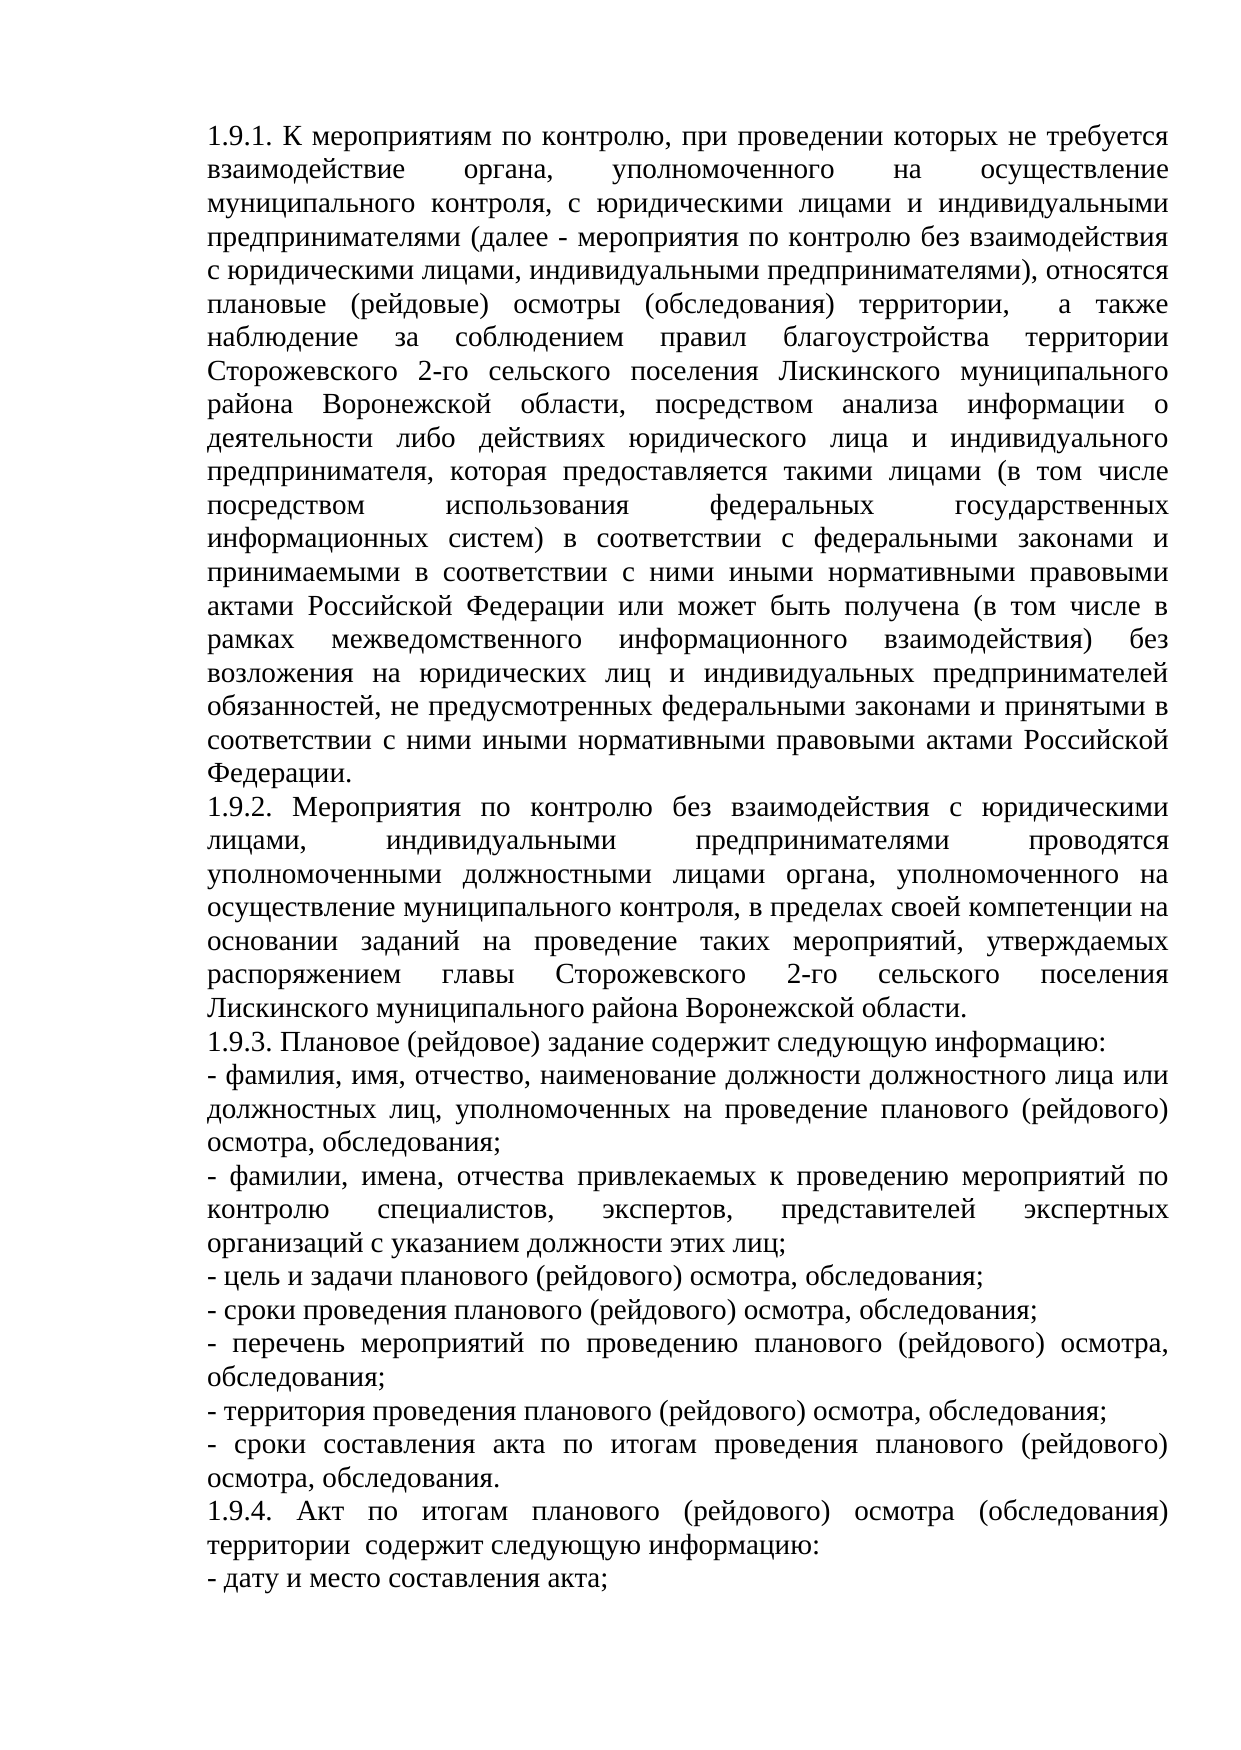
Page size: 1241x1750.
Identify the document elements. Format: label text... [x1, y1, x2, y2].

text 1.9.4. Акт по итогам планового (рейдового) осмотра (обследования) территории содержит следующую информацию: [207, 1493, 1169, 1560]
text - цель и задачи планового (рейдового) осмотра, обследования; [207, 1258, 1169, 1292]
text - дату и место составления акта; [207, 1560, 1169, 1594]
text - фамилия, имя, отчество, наименование должности должностного лица или должностных лиц, уполномоченных на проведение планового (рейдового) осмотра, обследования; [207, 1057, 1169, 1158]
text - сроки проведения планового (рейдового) осмотра, обследования; [207, 1292, 1169, 1326]
text 1.9.3. Плановое (рейдовое) задание содержит следующую информацию: [207, 1024, 1169, 1057]
text 1.9.1. К мероприятиям по контролю, при проведении которых не требуется взаимодействие органа, уполномоченного на осуществление муниципального контроля, с юридическими лицами и индивидуальными предпринимателями (далее - мероприятия по контролю без взаимодействия с юридическими лицами, индивидуальными предпринимателями), относятся плановые (рейдовые) осмотры (обследования) территории, а также наблюдение за соблюдением правил благоустройства территории Сторожевского 2-го сельского поселения Лискинского муниципального района Воронежской области, посредством анализа информации о деятельности либо действиях юридического лица и индивидуального предпринимателя, которая предоставляется такими лицами (в том числе посредством использования федеральных государственных информационных систем) в соответствии с федеральными законами и принимаемыми в соответствии с ними иными нормативными правовыми актами Российской Федерации или может быть получена (в том числе в рамках межведомственного информационного взаимодействия) без возложения на юридических лиц и индивидуальных предпринимателей обязанностей, не предусмотренных федеральными законами и принятыми в соответствии с ними иными нормативными правовыми актами Российской Федерации. [207, 118, 1169, 789]
text - территория проведения планового (рейдового) осмотра, обследования; [207, 1393, 1169, 1426]
text - сроки составления акта по итогам проведения планового (рейдового) осмотра, обследования. [207, 1426, 1169, 1493]
text 1.9.2. Мероприятия по контролю без взаимодействия с юридическими лицами, индивидуальными предпринимателями проводятся уполномоченными должностными лицами органа, уполномоченного на осуществление муниципального контроля, в пределах своей компетенции на основании заданий на проведение таких мероприятий, утверждаемых распоряжением главы Сторожевского 2-го сельского поселения Лискинского муниципального района Воронежской области. [207, 789, 1169, 1024]
text - перечень мероприятий по проведению планового (рейдового) осмотра, обследования; [207, 1326, 1169, 1393]
